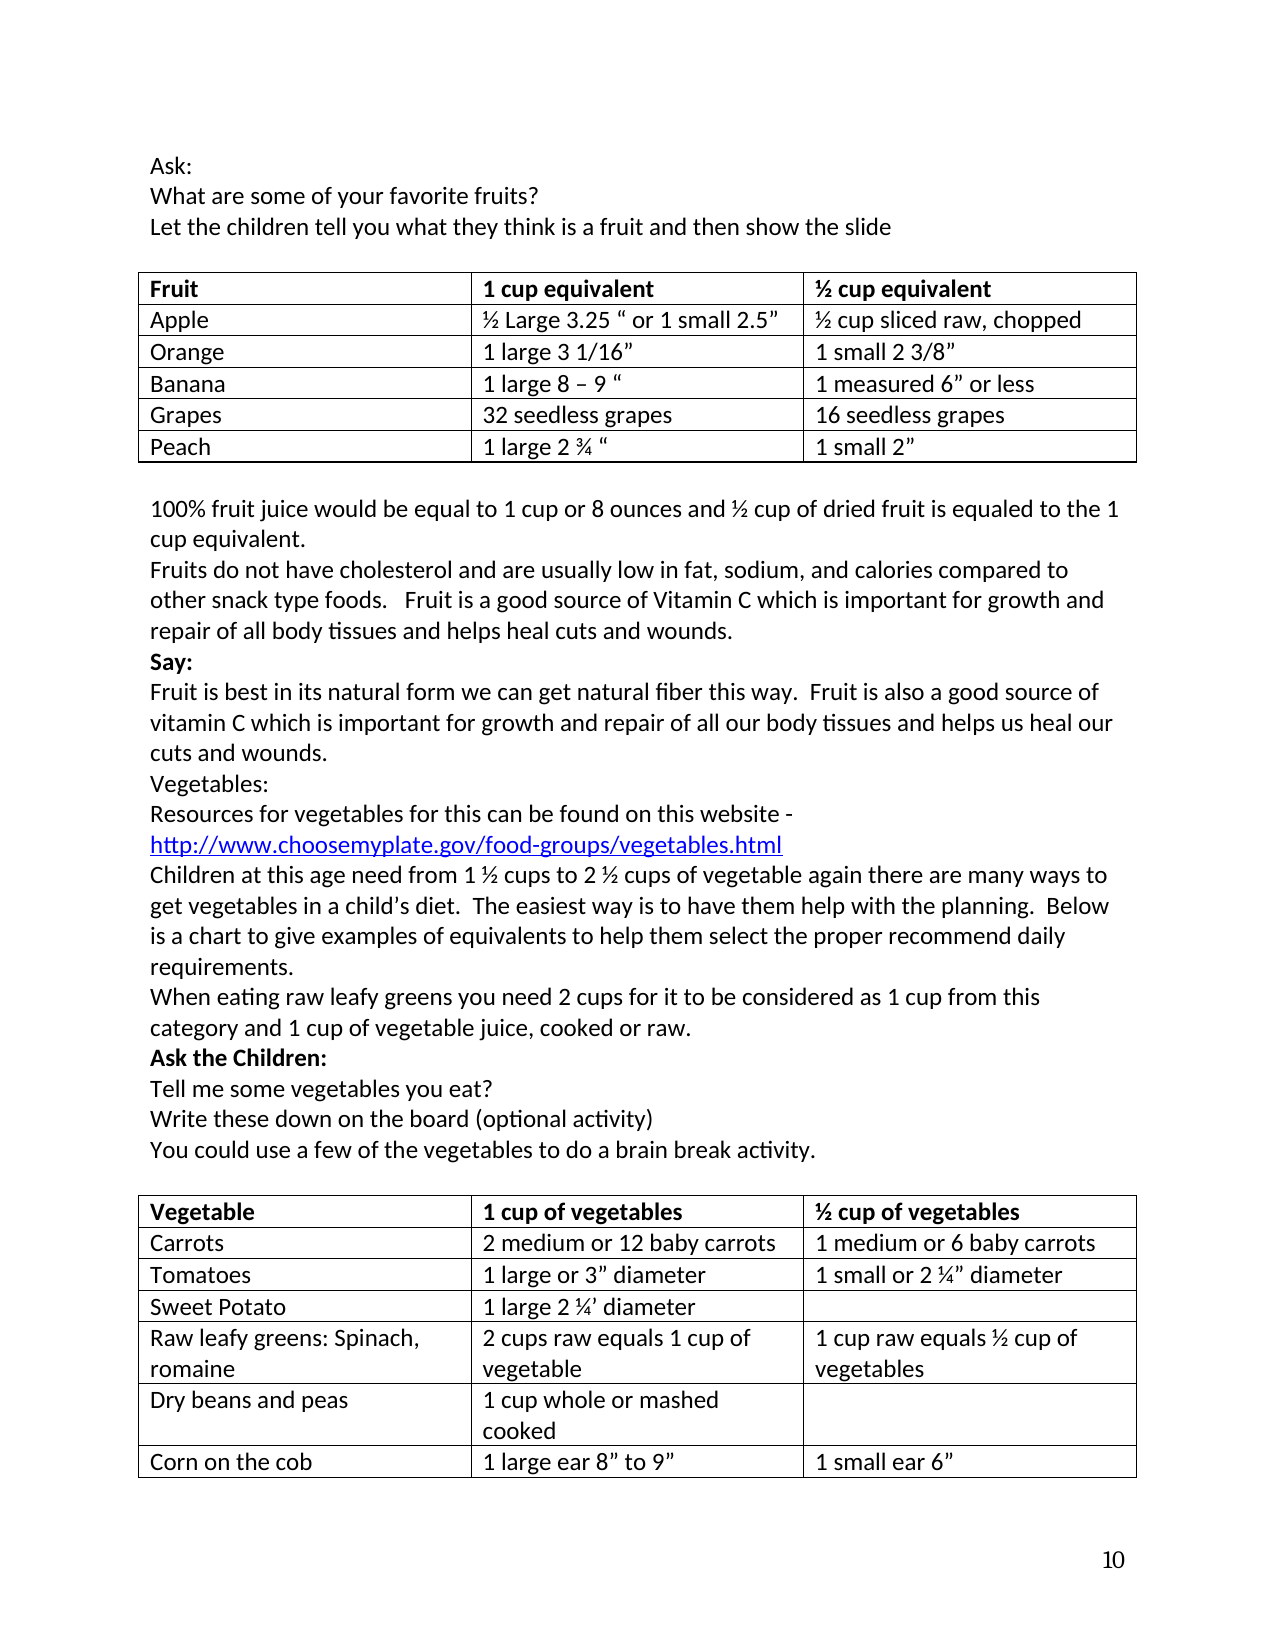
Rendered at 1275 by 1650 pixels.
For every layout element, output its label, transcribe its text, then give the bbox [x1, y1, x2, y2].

table_cell Peach [139, 431, 471, 461]
table_cell 1 large 3 1/16” [472, 336, 803, 367]
table_cell Corn on the cob [139, 1446, 471, 1477]
text Say: [150, 646, 1125, 676]
table_cell Dry beans and peas [139, 1384, 471, 1445]
text Children at this age need from 1 ½ cups to 2 ½ cups of vegetable again there are many ways to get vegetables in a child’s diet. The easiest way is to have them help with the planning. Below is a chart to give examples of equivalents to help them select the proper recommend daily requirements. [150, 859, 1125, 981]
table_cell 32 seedless grapes [472, 399, 803, 430]
table_cell 16 seedless grapes [804, 399, 1136, 430]
table_header Vegetable [139, 1196, 471, 1227]
table_cell 1 small ear 6” [804, 1446, 1136, 1477]
text What are some of your favorite fruits? [150, 181, 1125, 211]
table_cell ½ cup sliced raw, chopped [804, 305, 1136, 335]
table_header ½ cup of vegetables [804, 1196, 1136, 1227]
table_cell 1 small or 2 ¼” diameter [804, 1259, 1136, 1290]
table_cell Orange [139, 336, 471, 367]
table_cell 1 cup whole or mashed cooked [472, 1384, 803, 1445]
table_header 1 cup of vegetables [472, 1196, 803, 1227]
table_cell 1 large 2 ¼’ diameter [472, 1291, 803, 1321]
text Tell me some vegetables you eat? [150, 1073, 1125, 1103]
table_header ½ cup equivalent [804, 273, 1136, 304]
table_cell 2 cups raw equals 1 cup of vegetable [472, 1322, 803, 1383]
table_cell [804, 1384, 1136, 1445]
table_cell 1 small 2 3/8” [804, 336, 1136, 367]
table_cell 1 medium or 6 baby carrots [804, 1228, 1136, 1258]
text Vegetables: [150, 768, 1125, 798]
table_cell Carrots [139, 1228, 471, 1258]
text 100% fruit juice would be equal to 1 cup or 8 ounces and ½ cup of dried fruit is equaled to the 1 cup equivalent. [150, 493, 1125, 554]
table_cell Apple [139, 305, 471, 335]
table_header Fruit [139, 273, 471, 304]
text Ask: [150, 150, 1125, 181]
text Write these down on the board (optional activity) [150, 1103, 1125, 1134]
table_cell 2 medium or 12 baby carrots [472, 1228, 803, 1258]
table_cell ½ Large 3.25 “ or 1 small 2.5” [472, 305, 803, 335]
text Ask the Children: [150, 1042, 1125, 1073]
table_cell [804, 1291, 1136, 1321]
table_cell 1 large 8 – 9 “ [472, 368, 803, 398]
table_cell 1 cup raw equals ½ cup of vegetables [804, 1322, 1136, 1383]
text When eating raw leafy greens you need 2 cups for it to be considered as 1 cup from this category and 1 cup of vegetable juice, cooked or raw. [150, 981, 1125, 1042]
table_cell Grapes [139, 399, 471, 430]
table_cell Raw leafy greens: Spinach, romaine [139, 1322, 471, 1383]
table_cell 1 large 2 ¾ “ [472, 431, 803, 461]
table_cell 1 large ear 8” to 9” [472, 1446, 803, 1477]
table_cell 1 measured 6” or less [804, 368, 1136, 398]
table_cell Sweet Potato [139, 1291, 471, 1321]
table_cell Banana [139, 368, 471, 398]
text You could use a few of the vegetables to do a brain break activity. [150, 1134, 1125, 1164]
text Fruit is best in its natural form we can get natural fiber this way. Fruit is also a good source of vitamin C which is important for growth and repair of all our body tissues and helps us heal our cuts and wounds. [150, 676, 1125, 768]
table_cell 1 large or 3” diameter [472, 1259, 803, 1290]
text Let the children tell you what they think is a fruit and then show the slide [150, 211, 1125, 242]
table_header 1 cup equivalent [472, 273, 803, 304]
text Resources for vegetables for this can be found on this website - http://www.choosemyplate.gov/food-groups/vegetables.html [150, 798, 1125, 859]
table_cell Tomatoes [139, 1259, 471, 1290]
table_cell 1 small 2” [804, 431, 1136, 461]
text Fruits do not have cholesterol and are usually low in fat, sodium, and calories compared to other snack type foods. Fruit is a good source of Vitamin C which is important for growth and repair of all body tissues and helps heal cuts and wounds. [150, 554, 1125, 646]
